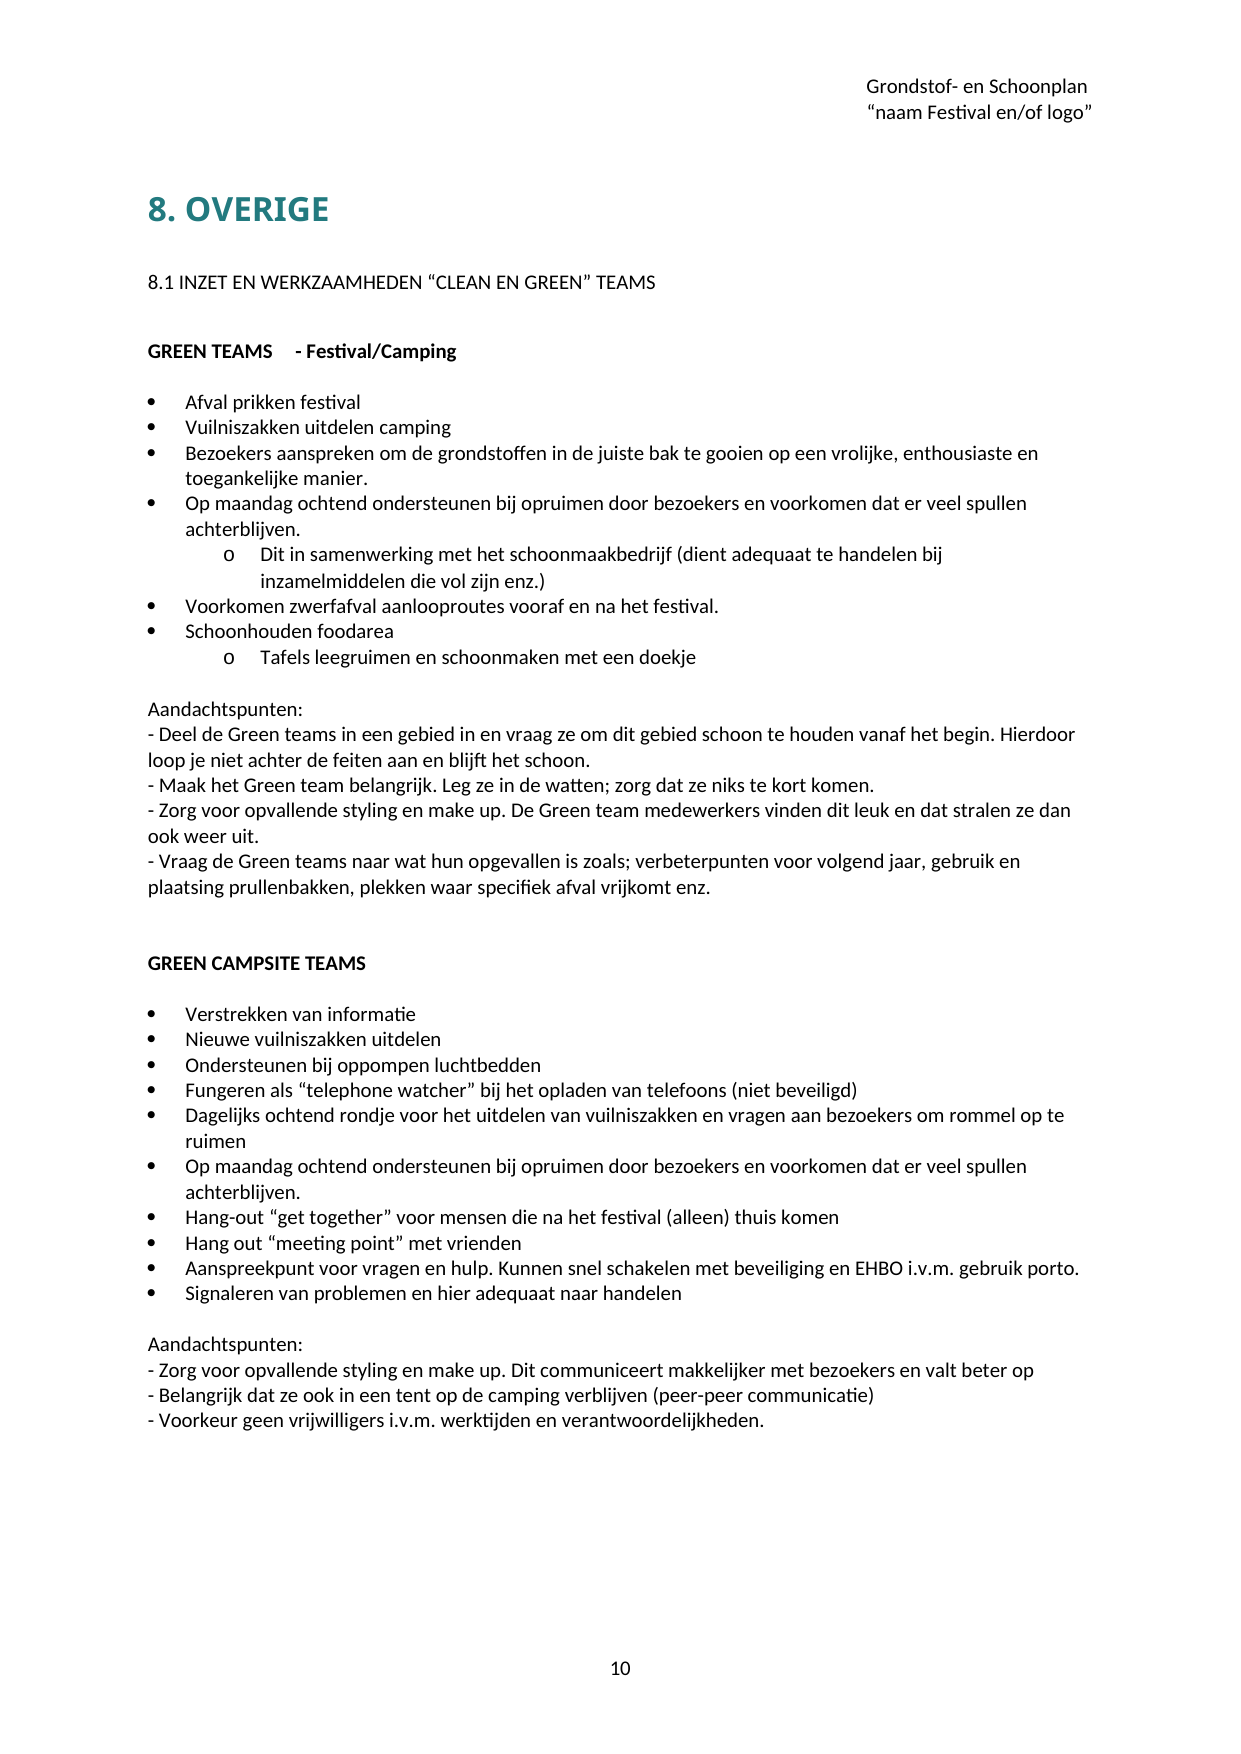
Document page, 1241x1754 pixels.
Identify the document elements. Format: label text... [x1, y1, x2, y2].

text - Zorg voor opvallende styling en make up. De Green team medewerkers vinden dit leuk en dat stralen ze dan ook weer uit. [148, 798, 1093, 848]
list Dagelijks ochtend rondje voor het uitdelen van vuilniszakken en vragen aan bezoekers om rommel op te ruimen [148, 1103, 1093, 1153]
list Vuilniszakken uitdelen camping [148, 414, 1093, 440]
text - Belangrijk dat ze ook in een tent op de camping verblijven (peer-peer communicatie) [148, 1382, 1093, 1408]
text - Maak het Green team belangrijk. Leg ze in de watten; zorg dat ze niks te kort komen. [148, 772, 1093, 798]
list Dit in samenwerking met het schoonmaakbedrijf (dient adequaat te handelen bij inzamelmiddelen die vol zijn enz.) [223, 541, 1093, 593]
text GREEN TEAMS - Festival/Camping [148, 338, 1093, 363]
list Nieuwe vuilniszakken uitdelen [148, 1026, 1093, 1052]
text - Vraag de Green teams naar wat hun opgevallen is zoals; verbeterpunten voor volgend jaar, gebruik en plaatsing prullenbakken, plekken waar specifiek afval vrijkomt enz. [148, 848, 1093, 899]
list Aanspreekpunt voor vragen en hulp. Kunnen snel schakelen met beveiliging en EHBO i.v.m. gebruik porto. [148, 1255, 1093, 1281]
list Signaleren van problemen en hier adequaat naar handelen [148, 1281, 1093, 1306]
text Aandachtspunten: [148, 1331, 1093, 1357]
list Ondersteunen bij oppompen luchtbedden [148, 1052, 1093, 1077]
text - Voorkeur geen vrijwilligers i.v.m. werktijden en verantwoordelijkheden. [148, 1408, 1093, 1433]
list Schoonhouden foodarea [148, 619, 1093, 644]
text GREEN CAMPSITE TEAMS [148, 950, 1093, 976]
list Tafels leegruimen en schoonmaken met een doekje [223, 644, 1093, 671]
list Hang out “meeting point” met vrienden [148, 1230, 1093, 1255]
text 8. OVERIGE [148, 186, 1093, 231]
text - Zorg voor opvallende styling en make up. Dit communiceert makkelijker met bezoekers en valt beter op [148, 1357, 1093, 1382]
text Aandachtspunten: [148, 696, 1093, 721]
list Afval prikken festival [148, 389, 1093, 414]
list Bezoekers aanspreken om de grondstoffen in de juiste bak te gooien op een vrolijke, enthousiaste en toegankelijke manier. [148, 440, 1093, 491]
list Op maandag ochtend ondersteunen bij opruimen door bezoekers en voorkomen dat er veel spullen achterblijven. [148, 1153, 1093, 1204]
text 8.1 INZET EN WERKZAAMHEDEN “CLEAN EN GREEN” TEAMS [148, 269, 1093, 294]
list Voorkomen zwerfafval aanlooproutes vooraf en na het festival. [148, 593, 1093, 619]
list Fungeren als “telephone watcher” bij het opladen van telefoons (niet beveiligd) [148, 1077, 1093, 1103]
list Verstrekken van informatie [148, 1001, 1093, 1026]
list Op maandag ochtend ondersteunen bij opruimen door bezoekers en voorkomen dat er veel spullen achterblijven. [148, 491, 1093, 541]
list Hang-out “get together” voor mensen die na het festival (alleen) thuis komen [148, 1204, 1093, 1230]
text - Deel de Green teams in een gebied in en vraag ze om dit gebied schoon te houden vanaf het begin. Hierdoor loop je niet achter de feiten aan en blijft het schoon. [148, 721, 1093, 772]
